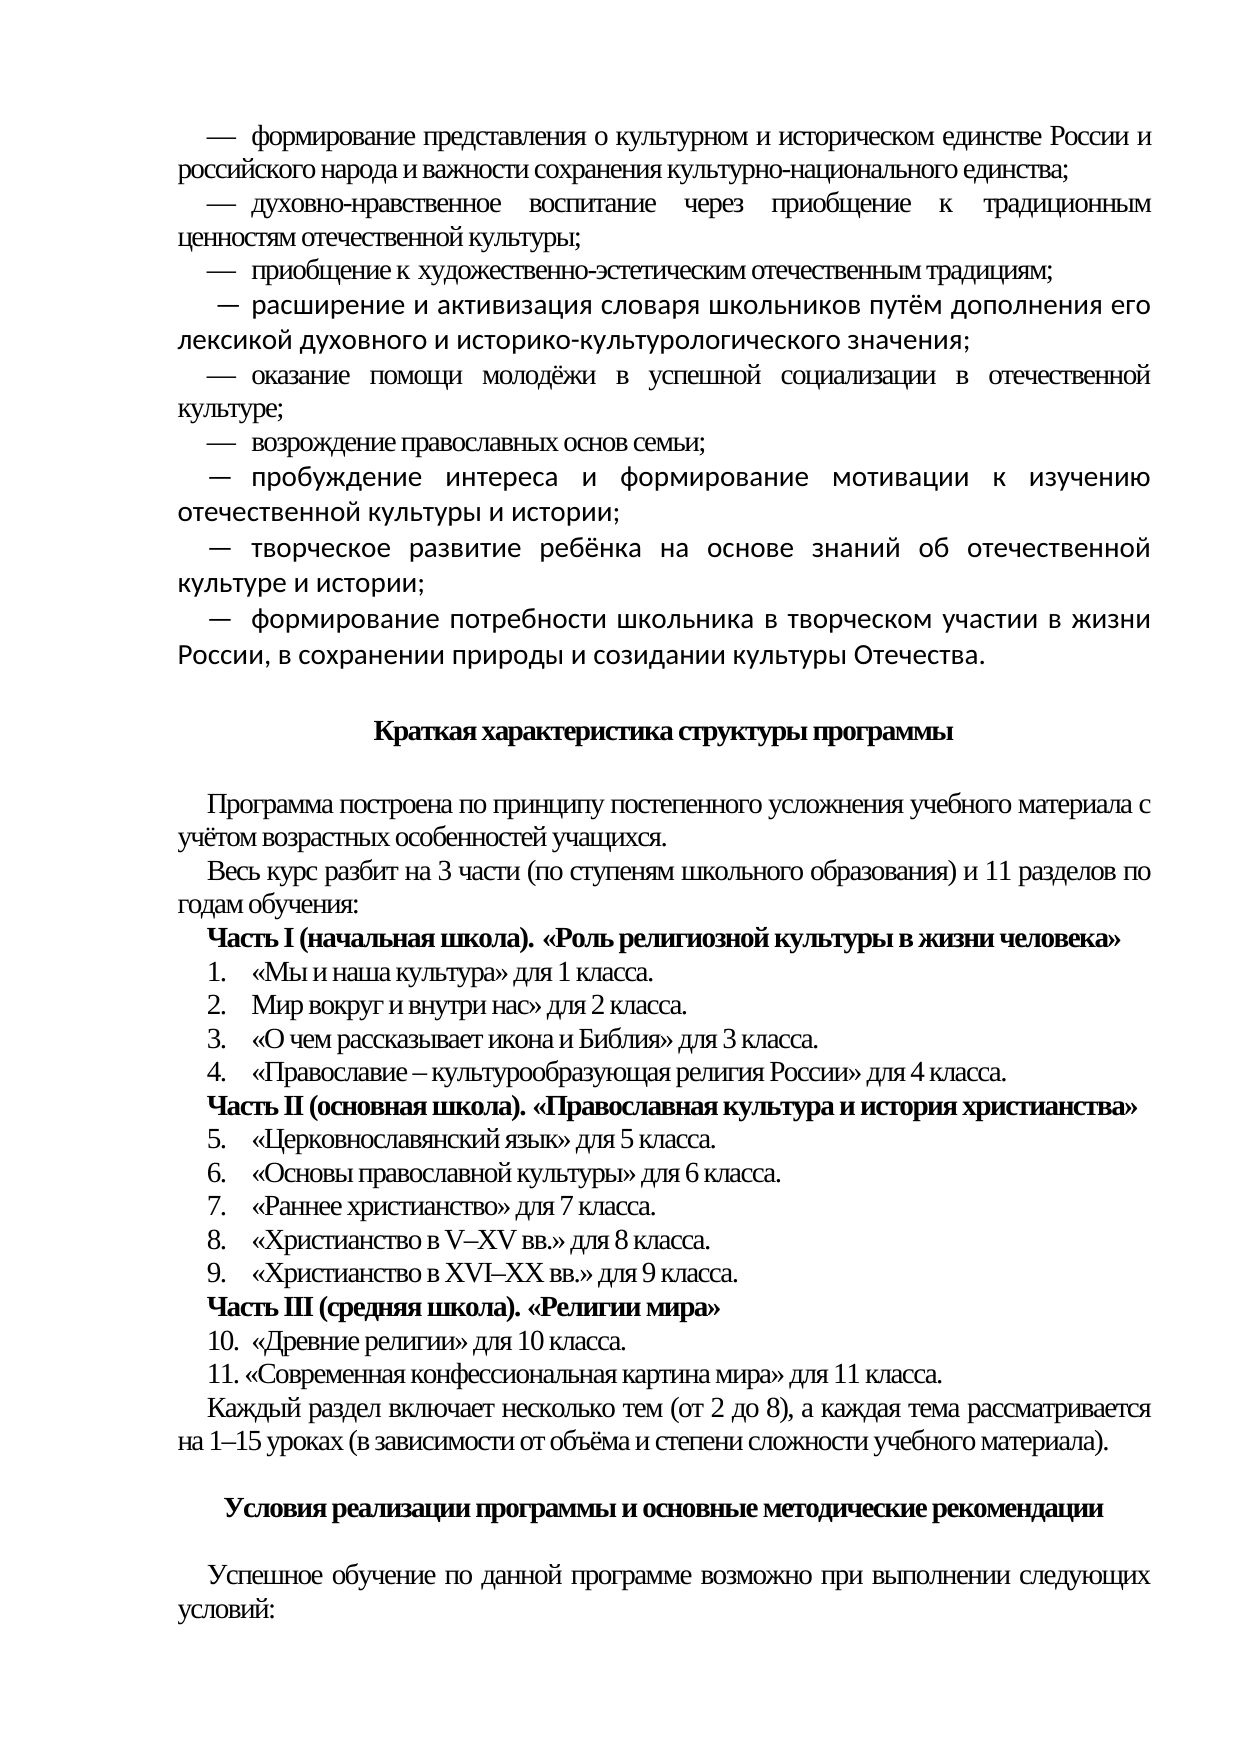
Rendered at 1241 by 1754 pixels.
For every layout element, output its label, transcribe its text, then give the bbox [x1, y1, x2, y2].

text — духовно-нравственное воспитание через приобщение к традиционным ценностям отечественной культуры; [177, 185, 1152, 252]
text — формирование потребности школьника в творческом участии в жизни России, в сохранении природы и созидании культуры Отечества. [177, 600, 1152, 671]
text Условия реализации программы и основные методические рекомендации [177, 1490, 1152, 1524]
text Успешное обучение по данной программе возможно при выполнении следующих условий: [177, 1557, 1152, 1624]
text 6. «Основы православной культуры» для 6 класса. [177, 1155, 1152, 1188]
text — оказание помощи молодёжи в успешной социализации в отечественной культуре; [177, 357, 1152, 424]
text 5. «Церковнославянский язык» для 5 класса. [177, 1121, 1152, 1155]
text 4. «Православие – культурообразующая религия России» для 4 класса. [177, 1054, 1152, 1088]
text 3. «О чем рассказывает икона и Библия» для 3 класса. [177, 1021, 1152, 1054]
text Часть I (начальная школа). «Роль религиозной культуры в жизни человека» [177, 920, 1152, 954]
text Программа построена по принципу постепенного усложнения учебного материала с учётом возрастных особенностей учащихся. [177, 786, 1152, 853]
text 7. «Раннее христианство» для 7 класса. [177, 1188, 1152, 1222]
text 8. «Христианство в V–XV вв.» для 8 класса. [177, 1222, 1152, 1256]
text Часть II (основная школа). «Православная культура и история христианства» [177, 1088, 1152, 1121]
text 10. «Древние религии» для 10 класса. [177, 1323, 1152, 1356]
text — пробуждение интереса и формирование мотивации к изучению отечественной культуры и истории; [177, 458, 1152, 529]
text Краткая характеристика структуры программы [177, 713, 1152, 747]
text Каждый раздел включает несколько тем (от 2 до 8), а каждая тема рассматривается на 1–15 уроках (в зависимости от объёма и степени сложности учебного материала). [177, 1390, 1152, 1457]
text 11. «Современная конфессиональная картина мира» для 11 класса. [177, 1356, 1152, 1390]
text — формирование представления о культурном и историческом единстве России и российского народа и важности сохранения культурно-национального единства; [177, 118, 1152, 185]
text — творческое развитие ребёнка на основе знаний об отечественной культуре и истории; [177, 529, 1152, 600]
text — расширение и активизация словаря школьников путём дополнения его лексикой духовного и историко-культурологического значения; [177, 286, 1152, 357]
text Весь курс разбит на 3 части (по ступеням школьного образования) и 11 разделов по годам обучения: [177, 853, 1152, 920]
text — возрождение православных основ семьи; [177, 424, 1152, 458]
text Часть III (средняя школа). «Религии мира» [177, 1289, 1152, 1323]
text 1. «Мы и наша культура» для 1 класса. [177, 954, 1152, 987]
text 2. Мир вокруг и внутри нас» для 2 класса. [177, 987, 1152, 1021]
text 9. «Христианство в XVI–XX вв.» для 9 класса. [177, 1256, 1152, 1289]
text — приобщение к художественно-эстетическим отечественным традициям; [177, 252, 1152, 286]
